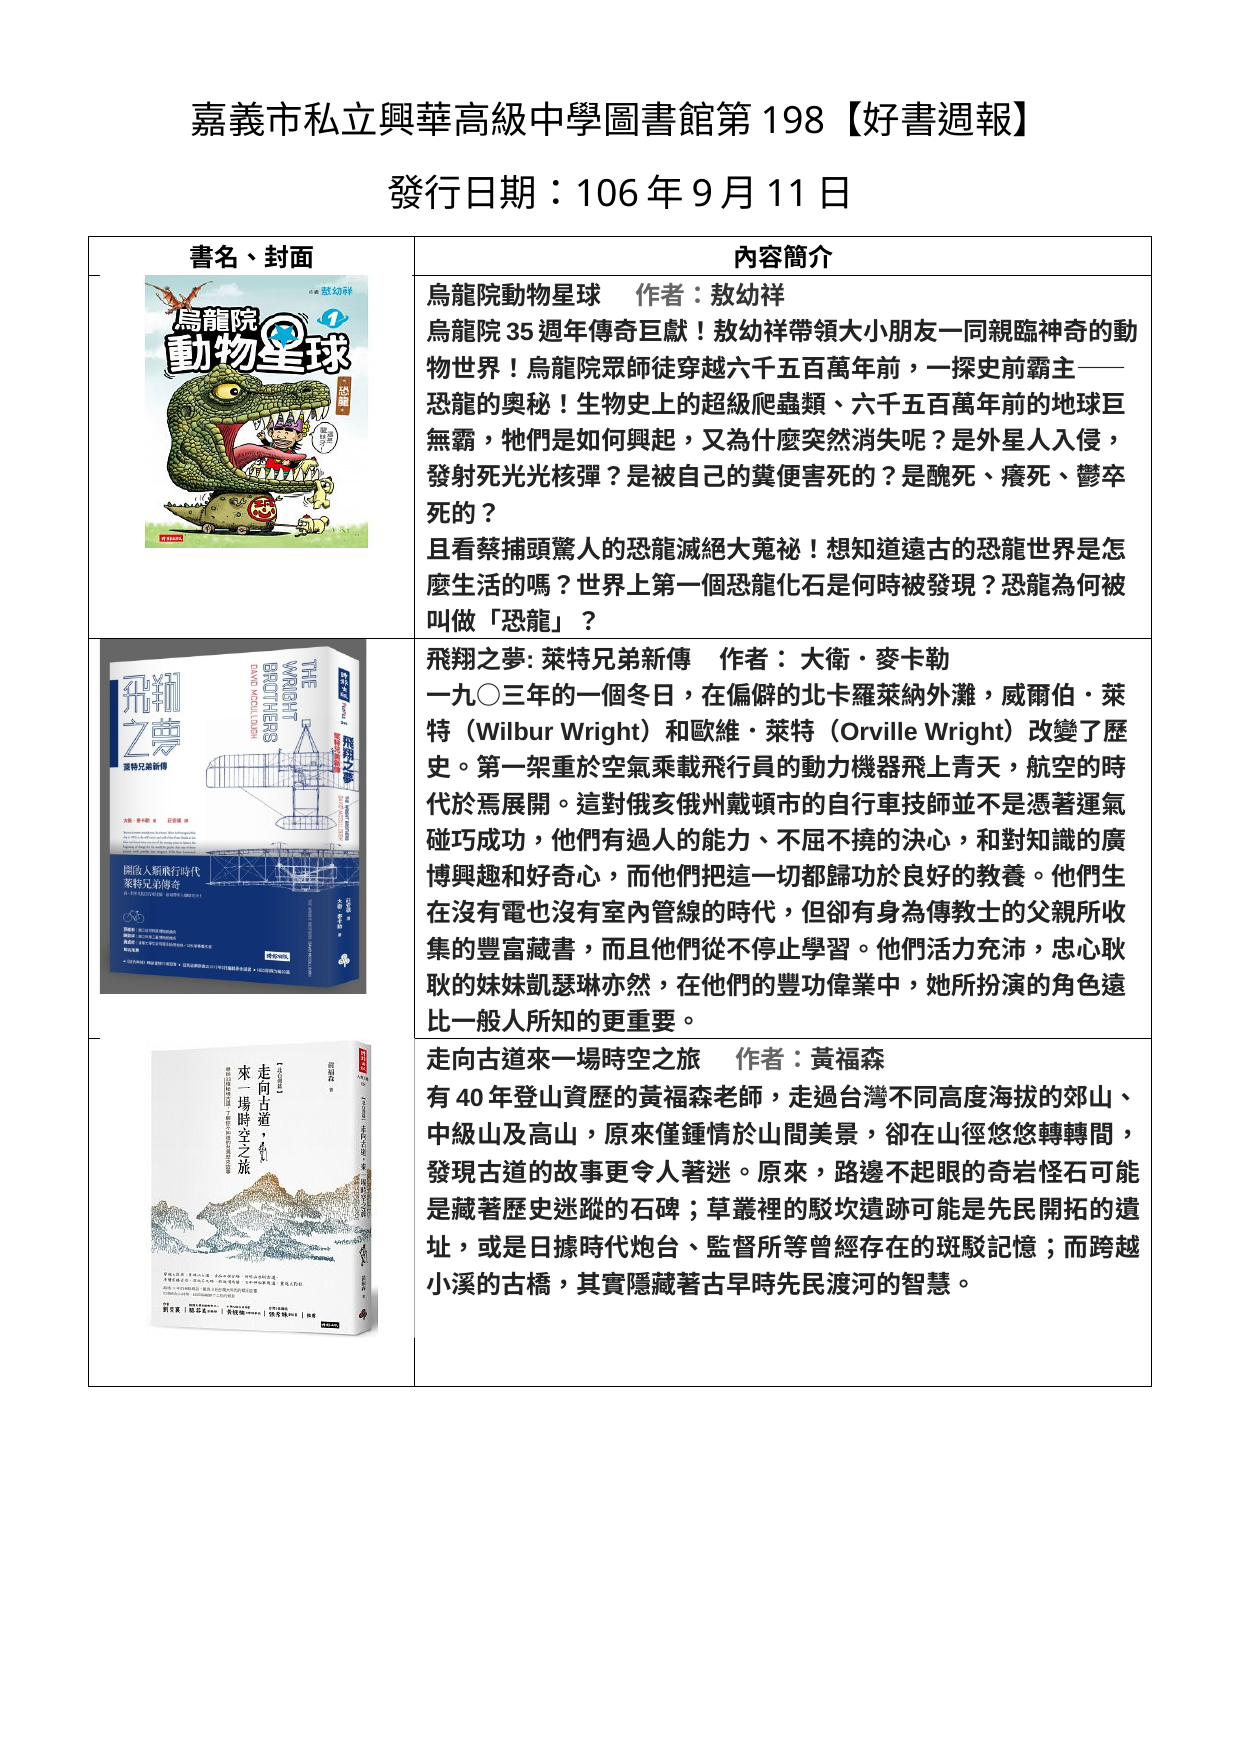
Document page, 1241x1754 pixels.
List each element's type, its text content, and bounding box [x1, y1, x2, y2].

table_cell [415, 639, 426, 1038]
text 嘉義市私立興華高級中學圖書館第198【好書週報】 [75, 89, 1165, 144]
picture [99, 1038, 415, 1338]
table_cell [89, 276, 414, 638]
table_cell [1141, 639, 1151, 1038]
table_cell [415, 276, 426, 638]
table_header 內容簡介 [415, 237, 1151, 274]
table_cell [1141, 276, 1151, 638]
table_header 書名、封面 [89, 237, 414, 274]
table_cell [89, 639, 414, 1038]
text 發行日期：106年9月11日 [75, 163, 1165, 217]
picture [99, 639, 367, 994]
table_cell 走向古道來一場時空之旅 作者：黃福森 有40年登山資歷的黃福森老師，走過台灣不同高度海拔的郊山、中級山及高山，原來僅鍾情於山間美景，卻在山徑悠悠轉轉間，發現古道的故事更令人著迷。原來，路邊不起眼的奇岩怪石可能是藏著歷史迷蹤的石碑；草叢裡的駁坎遺跡可能是先民開拓的遺址，或是日據時代炮台、監督所等曾經存在的斑駁記憶；而跨越小溪的古橋，其實隱藏著古早時先民渡河的智慧。 [415, 1039, 1151, 1386]
table_cell [89, 1039, 414, 1386]
picture [99, 275, 413, 548]
